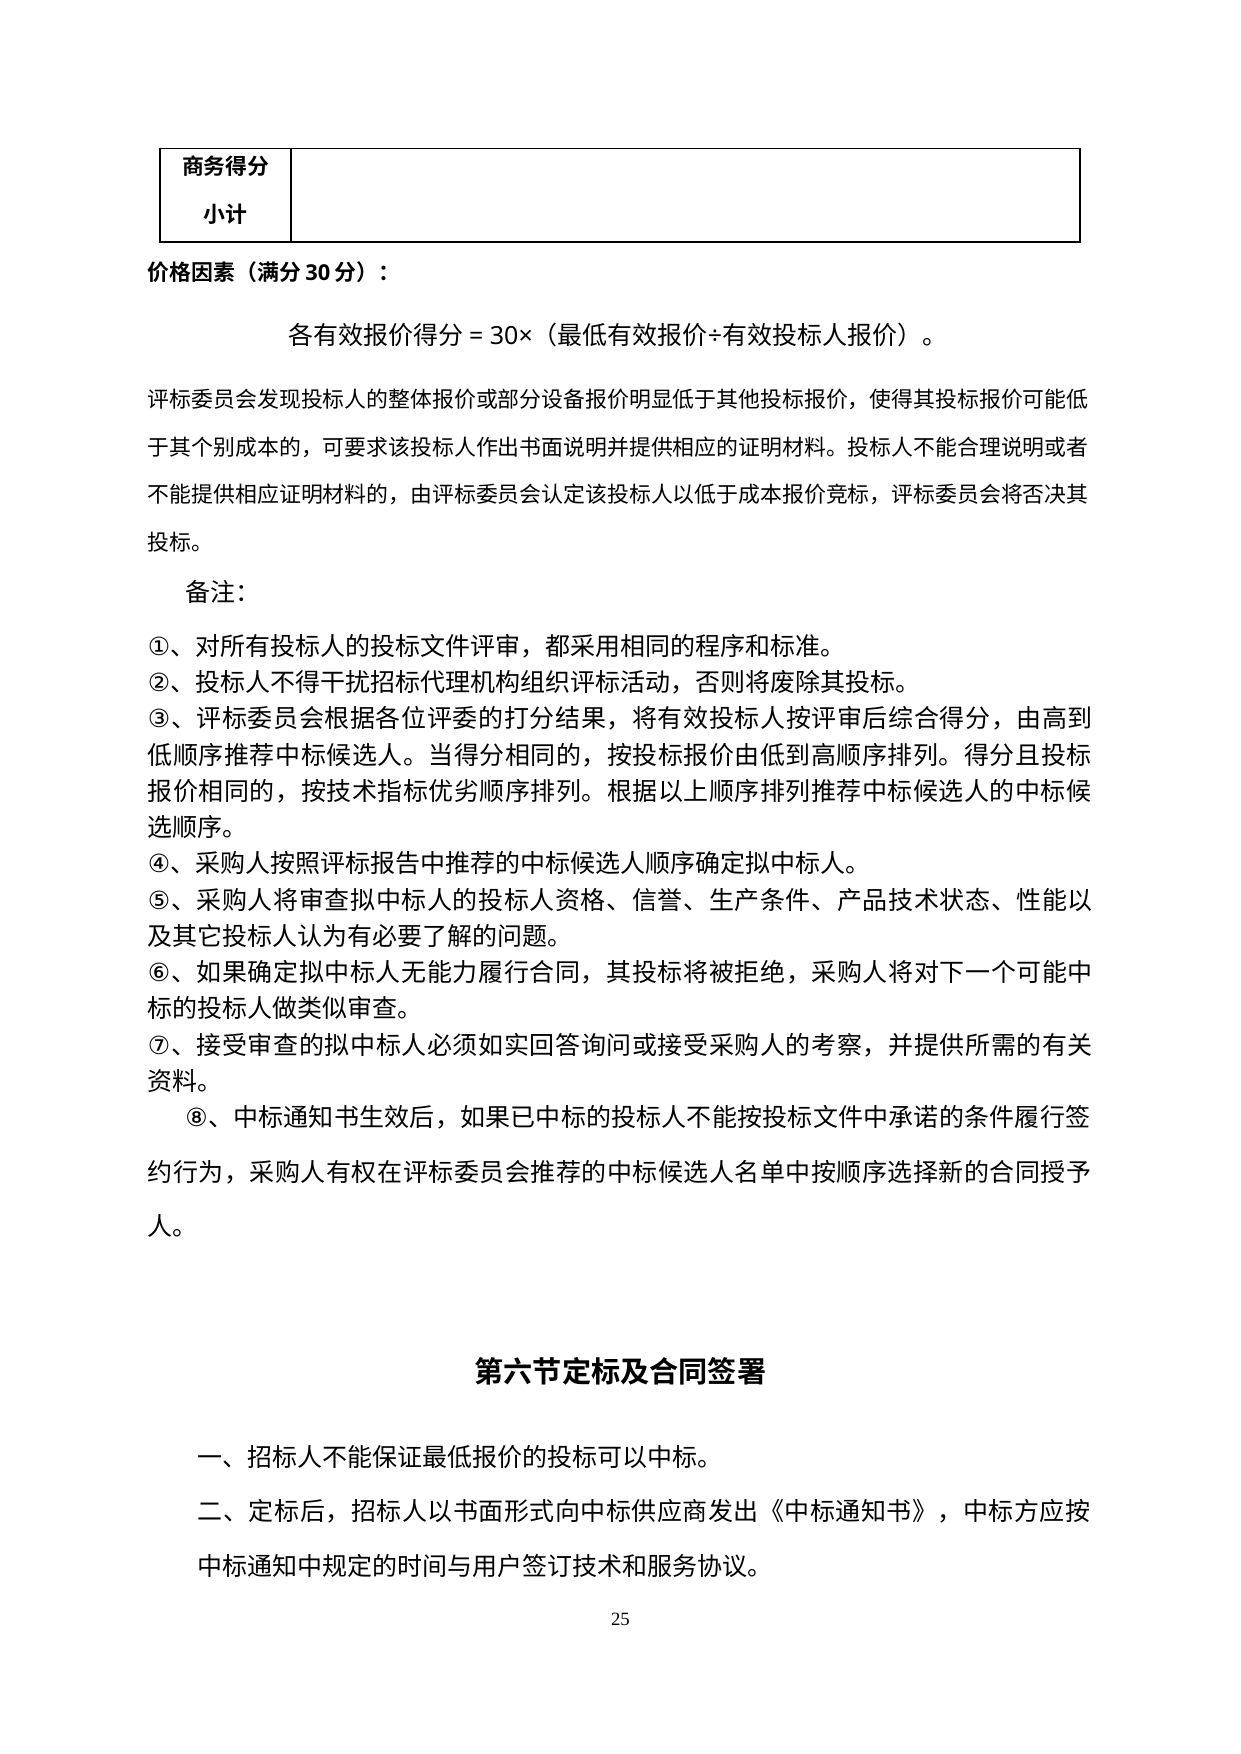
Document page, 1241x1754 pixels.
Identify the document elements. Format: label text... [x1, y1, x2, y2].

text 价格因素（满分30分）： [148, 255, 1092, 287]
text ②、投标人不得干扰招标代理机构组织评标活动，否则将废除其投标。 [148, 663, 1092, 699]
list 各有效报价得分 = 30×（最低有效报价÷有效投标人报价）。 [288, 315, 1092, 351]
text ⑥、如果确定拟中标人无能力履行合同，其投标将被拒绝，采购人将对下一个可能中标的投标人做类似审查。 [148, 953, 1092, 1025]
text ⑤、采购人将审查拟中标人的投标人资格、信誉、生产条件、产品技术状态、性能以及其它投标人认为有必要了解的问题。 [148, 880, 1092, 953]
text ⑧、中标通知书生效后，如果已中标的投标人不能按投标文件中承诺的条件履行签约行为，采购人有权在评标委员会推荐的中标候选人名单中按顺序选择新的合同授予人。 [148, 1098, 1092, 1243]
text ③、评标委员会根据各位评委的打分结果，将有效投标人按评审后综合得分，由高到低顺序推荐中标候选人。当得分相同的，按投标报价由低到高顺序排列。得分且投标报价相同的，按技术指标优劣顺序排列。根据以上顺序排列推荐中标候选人的中标候选顺序。 [148, 699, 1092, 844]
text ⑦、接受审查的拟中标人必须如实回答询问或接受采购人的考察，并提供所需的有关资料。 [148, 1025, 1092, 1098]
text 评标委员会发现投标人的整体报价或部分设备报价明显低于其他投标报价，使得其投标报价可能低于其个别成本的，可要求该投标人作出书面说明并提供相应的证明材料。投标人不能合理说明或者不能提供相应证明材料的，由评标委员会认定该投标人以低于成本报价竞标，评标委员会将否决其投标。 [148, 382, 1092, 556]
text 二、定标后，招标人以书面形式向中标供应商发出《中标通知书》，中标方应按中标通知中规定的时间与用户签订技术和服务协议。 [198, 1492, 1092, 1582]
text ①、对所有投标人的投标文件评审，都采用相同的程序和标准。 [148, 626, 1092, 663]
text 第六节定标及合同签署 [148, 1346, 1092, 1392]
table_cell [292, 149, 1079, 241]
text 一、招标人不能保证最低报价的投标可以中标。 [148, 1437, 1092, 1474]
text ④、采购人按照评标报告中推荐的中标候选人顺序确定拟中标人。 [148, 844, 1092, 880]
text 备注： [148, 572, 1092, 608]
table_cell 商务得分小计 [161, 149, 290, 241]
